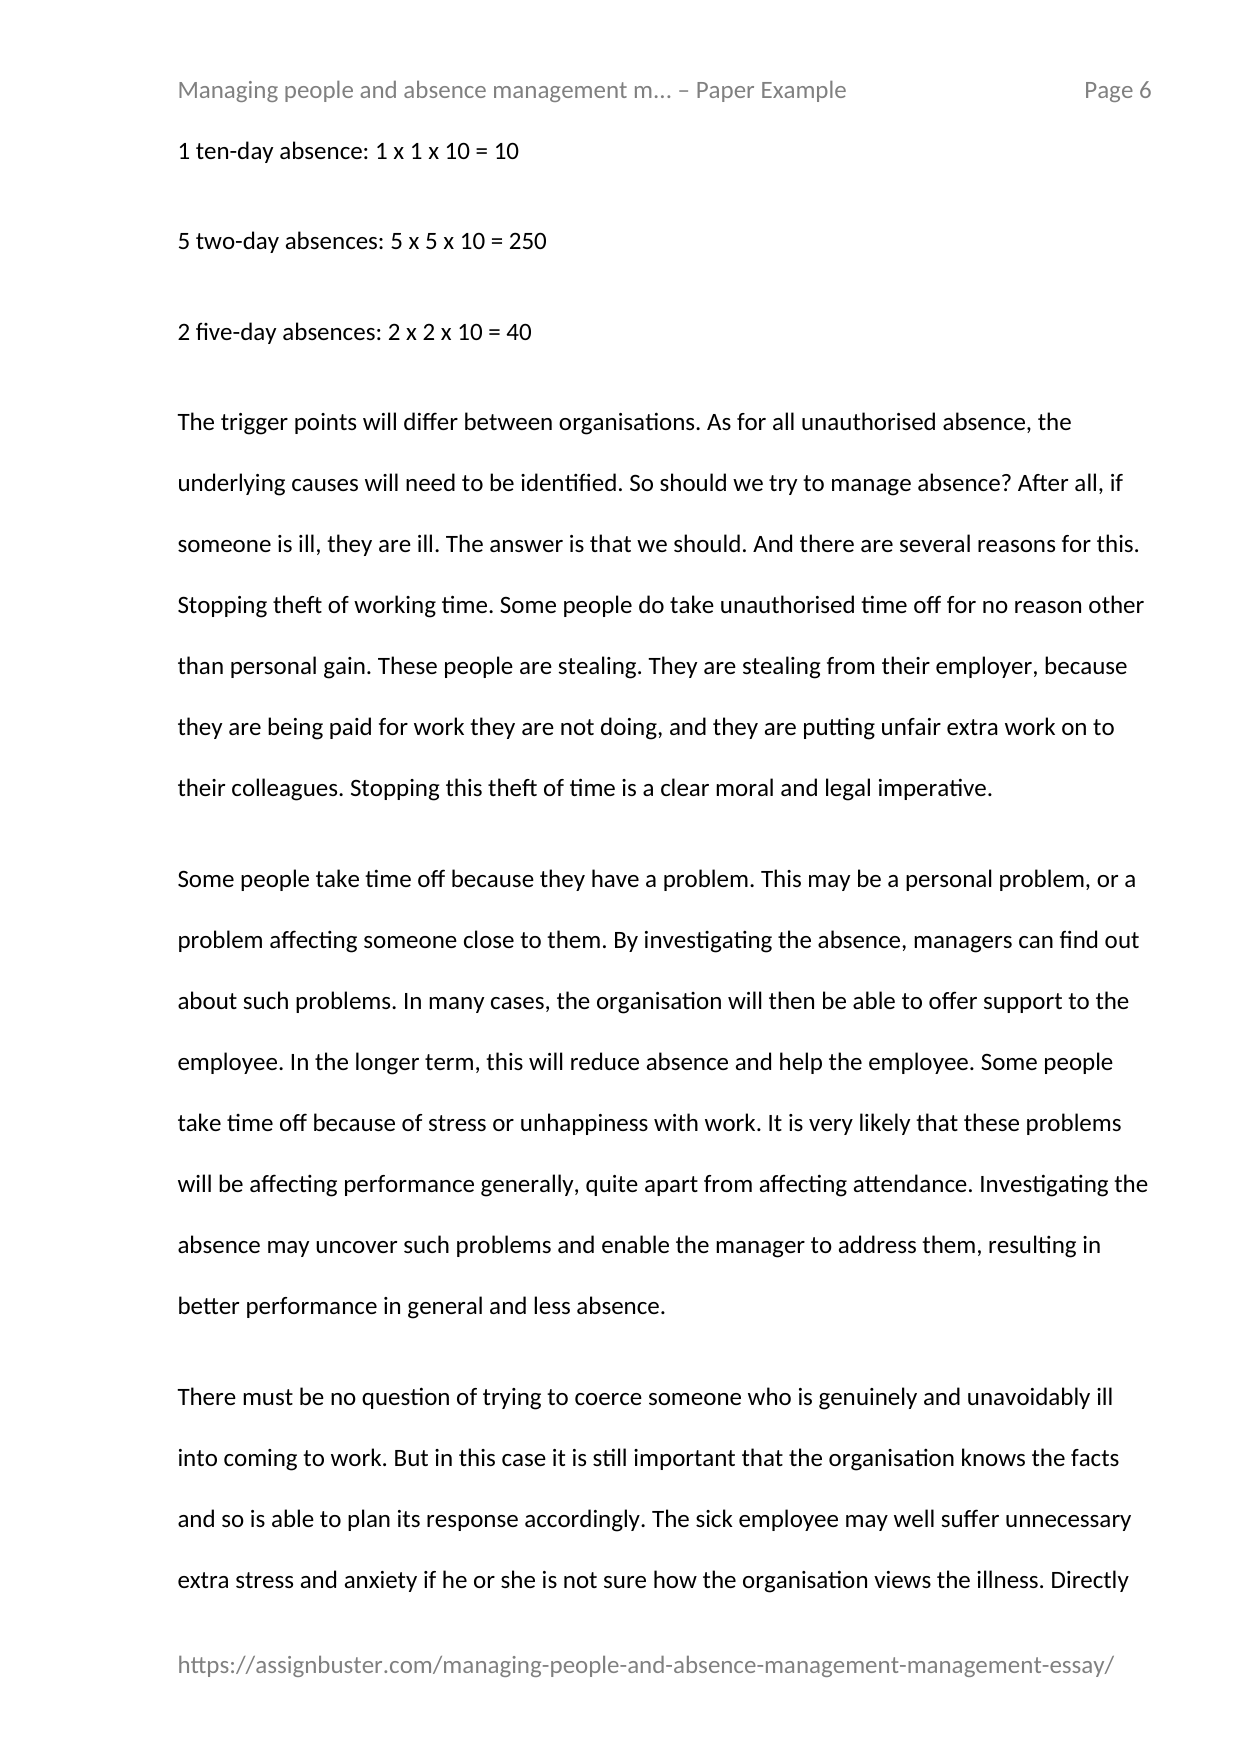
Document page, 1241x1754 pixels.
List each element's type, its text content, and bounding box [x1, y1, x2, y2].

text Some people take time off because they have a problem. This may be a personal problem, or a problem affecting someone close to them. By investigating the absence, managers can find out about such problems. In many cases, the organisation will then be able to offer support to the employee. In the longer term, this will reduce absence and help the employee. Some people take time off because of stress or unhappiness with work. It is very likely that these problems will be affecting performance generally, quite apart from affecting attendance. Investigating the absence may uncover such problems and enable the manager to address them, resulting in better performance in general and less absence. [177, 863, 1152, 1321]
text 5 two-day absences: 5 x 5 x 10 = 250 [177, 225, 1152, 256]
text 1 ten-day absence: 1 x 1 x 10 = 10 [177, 135, 1152, 165]
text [177, 1381, 1152, 1594]
text The trigger points will differ between organisations. As for all unauthorised absence, the underlying causes will need to be identified. So should we try to manage absence? After all, if someone is ill, they are ill. The answer is that we should. And there are several reasons for this. Stopping theft of working time. Some people do take unauthorised time off for no reason other than personal gain. These people are stealing. They are stealing from their employer, because they are being paid for work they are not doing, and they are putting unfair extra work on to their colleagues. Stopping this theft of time is a clear moral and legal imperative. [177, 406, 1152, 803]
text 2 five-day absences: 2 x 2 x 10 = 40 [177, 316, 1152, 346]
